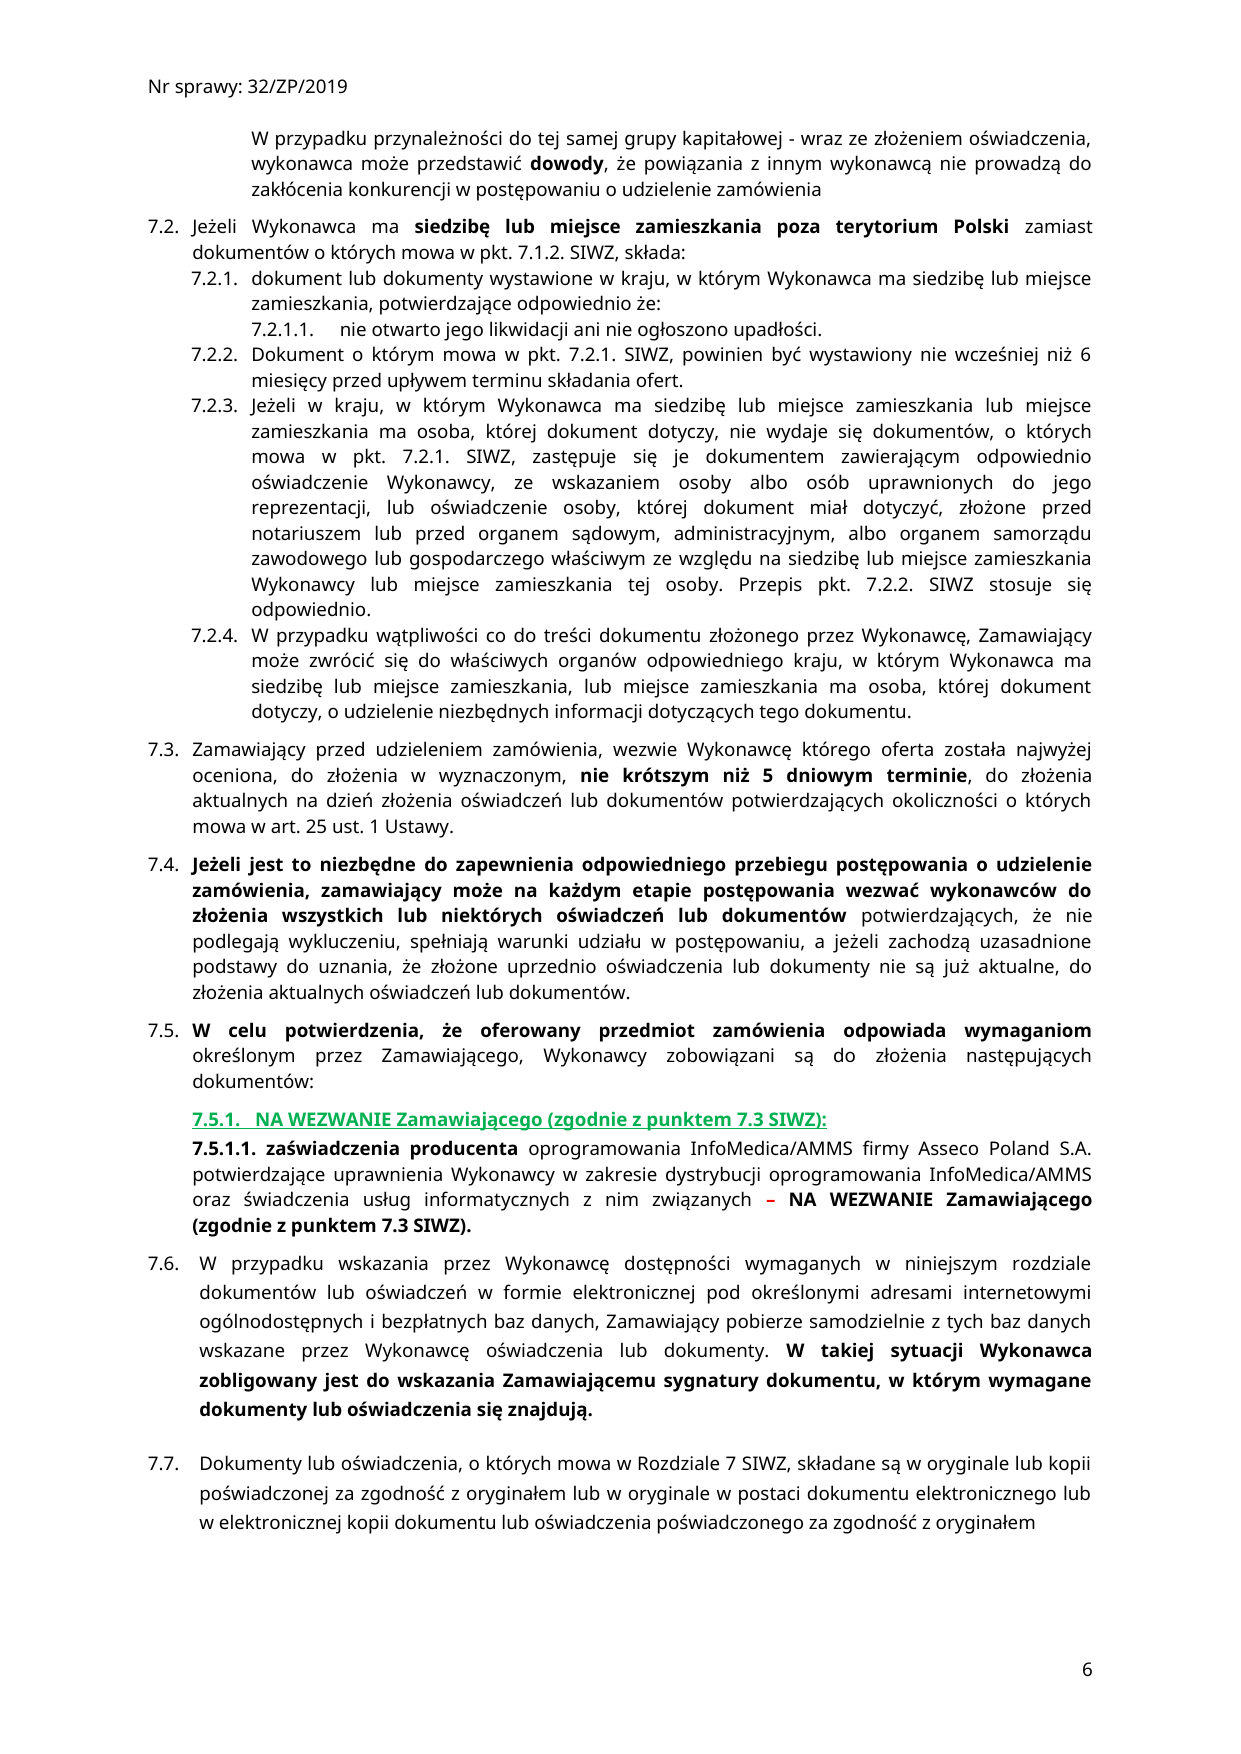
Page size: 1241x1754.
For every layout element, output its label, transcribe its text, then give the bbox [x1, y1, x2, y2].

list Jeżeli w kraju, w którym Wykonawca ma siedzibę lub miejsce zamieszkania lub miejsce zamieszkania ma osoba, której dokument dotyczy, nie wydaje się dokumentów, o których mowa w pkt. 7.2.1. SIWZ, zastępuje się je dokumentem zawierającym odpowiednio oświadczenie Wykonawcy, ze wskazaniem osoby albo osób uprawnionych do jego reprezentacji, lub oświadczenie osoby, której dokument miał dotyczyć, złożone przed notariuszem lub przed organem sądowym, administracyjnym, albo organem samorządu zawodowego lub gospodarczego właściwym ze względu na siedzibę lub miejsce zamieszkania Wykonawcy lub miejsce zamieszkania tej osoby. Przepis pkt. 7.2.2. SIWZ stosuje się odpowiednio. [191, 392, 1093, 622]
list dokument lub dokumenty wystawione w kraju, w którym Wykonawca ma siedzibę lub miejsce zamieszkania, potwierdzające odpowiednio że: [191, 265, 1093, 316]
list Zamawiający przed udzieleniem zamówienia, wezwie Wykonawcę którego oferta została najwyżej oceniona, do złożenia w wyznaczonym, nie krótszym niż 5 dniowym terminie, do złożenia aktualnych na dzień złożenia oświadczeń lub dokumentów potwierdzających okoliczności o których mowa w art. 25 ust. 1 Ustawy. [148, 737, 1093, 839]
list Dokumenty lub oświadczenia, o których mowa w Rozdziale 7 SIWZ, składane są w oryginale lub kopii poświadczonej za zgodność z oryginałem lub w oryginale w postaci dokumentu elektronicznego lub w elektronicznej kopii dokumentu lub oświadczenia poświadczonego za zgodność z oryginałem [148, 1451, 1093, 1534]
list nie otwarto jego likwidacji ani nie ogłoszono upadłości. [251, 316, 1093, 341]
list W celu potwierdzenia, że oferowany przedmiot zamówienia odpowiada wymaganiom określonym przez Zamawiającego, Wykonawcy zobowiązani są do złożenia następujących dokumentów: [148, 1017, 1093, 1093]
list Dokument o którym mowa w pkt. 7.2.1. SIWZ, powinien być wystawiony nie wcześniej niż 6 miesięcy przed upływem terminu składania ofert. [191, 341, 1093, 392]
list W przypadku wskazania przez Wykonawcę dostępności wymaganych w niniejszym rozdziale dokumentów lub oświadczeń w formie elektronicznej pod określonymi adresami internetowymi ogólnodostępnych i bezpłatnych baz danych, Zamawiający pobierze samodzielnie z tych baz danych wskazane przez Wykonawcę oświadczenia lub dokumenty. W takiej sytuacji Wykonawca zobligowany jest do wskazania Zamawiającemu sygnatury dokumentu, w którym wymagane dokumenty lub oświadczenia się znajdują. [148, 1250, 1093, 1422]
text 7.5.1.1. zaświadczenia producenta oprogramowania InfoMedica/AMMS firmy Asseco Poland S.A. potwierdzające uprawnienia Wykonawcy w zakresie dystrybucji oprogramowania InfoMedica/AMMS oraz świadczenia usług informatycznych z nim związanych – NA WEZWANIE Zamawiającego (zgodnie z punktem 7.3 SIWZ). [192, 1135, 1093, 1237]
text W przypadku przynależności do tej samej grupy kapitałowej - wraz ze złożeniem oświadczenia, wykonawca może przedstawić dowody, że powiązania z innym wykonawcą nie prowadzą do zakłócenia konkurencji w postępowaniu o udzielenie zamówienia [251, 125, 1093, 201]
text 7.5.1. NA WEZWANIE Zamawiającego (zgodnie z punktem 7.3 SIWZ): [192, 1106, 1093, 1132]
list W przypadku wątpliwości co do treści dokumentu złożonego przez Wykonawcę, Zamawiający może zwrócić się do właściwych organów odpowiedniego kraju, w którym Wykonawca ma siedzibę lub miejsce zamieszkania, lub miejsce zamieszkania ma osoba, której dokument dotyczy, o udzielenie niezbędnych informacji dotyczących tego dokumentu. [191, 622, 1093, 724]
list Jeżeli jest to niezbędne do zapewnienia odpowiedniego przebiegu postępowania o udzielenie zamówienia, zamawiający może na każdym etapie postępowania wezwać wykonawców do złożenia wszystkich lub niektórych oświadczeń lub dokumentów potwierdzających, że nie podlegają wykluczeniu, spełniają warunki udziału w postępowaniu, a jeżeli zachodzą uzasadnione podstawy do uznania, że złożone uprzednio oświadczenia lub dokumenty nie są już aktualne, do złożenia aktualnych oświadczeń lub dokumentów. [148, 851, 1093, 1004]
list Jeżeli Wykonawca ma siedzibę lub miejsce zamieszkania poza terytorium Polski zamiast dokumentów o których mowa w pkt. 7.1.2. SIWZ, składa: [148, 214, 1093, 265]
